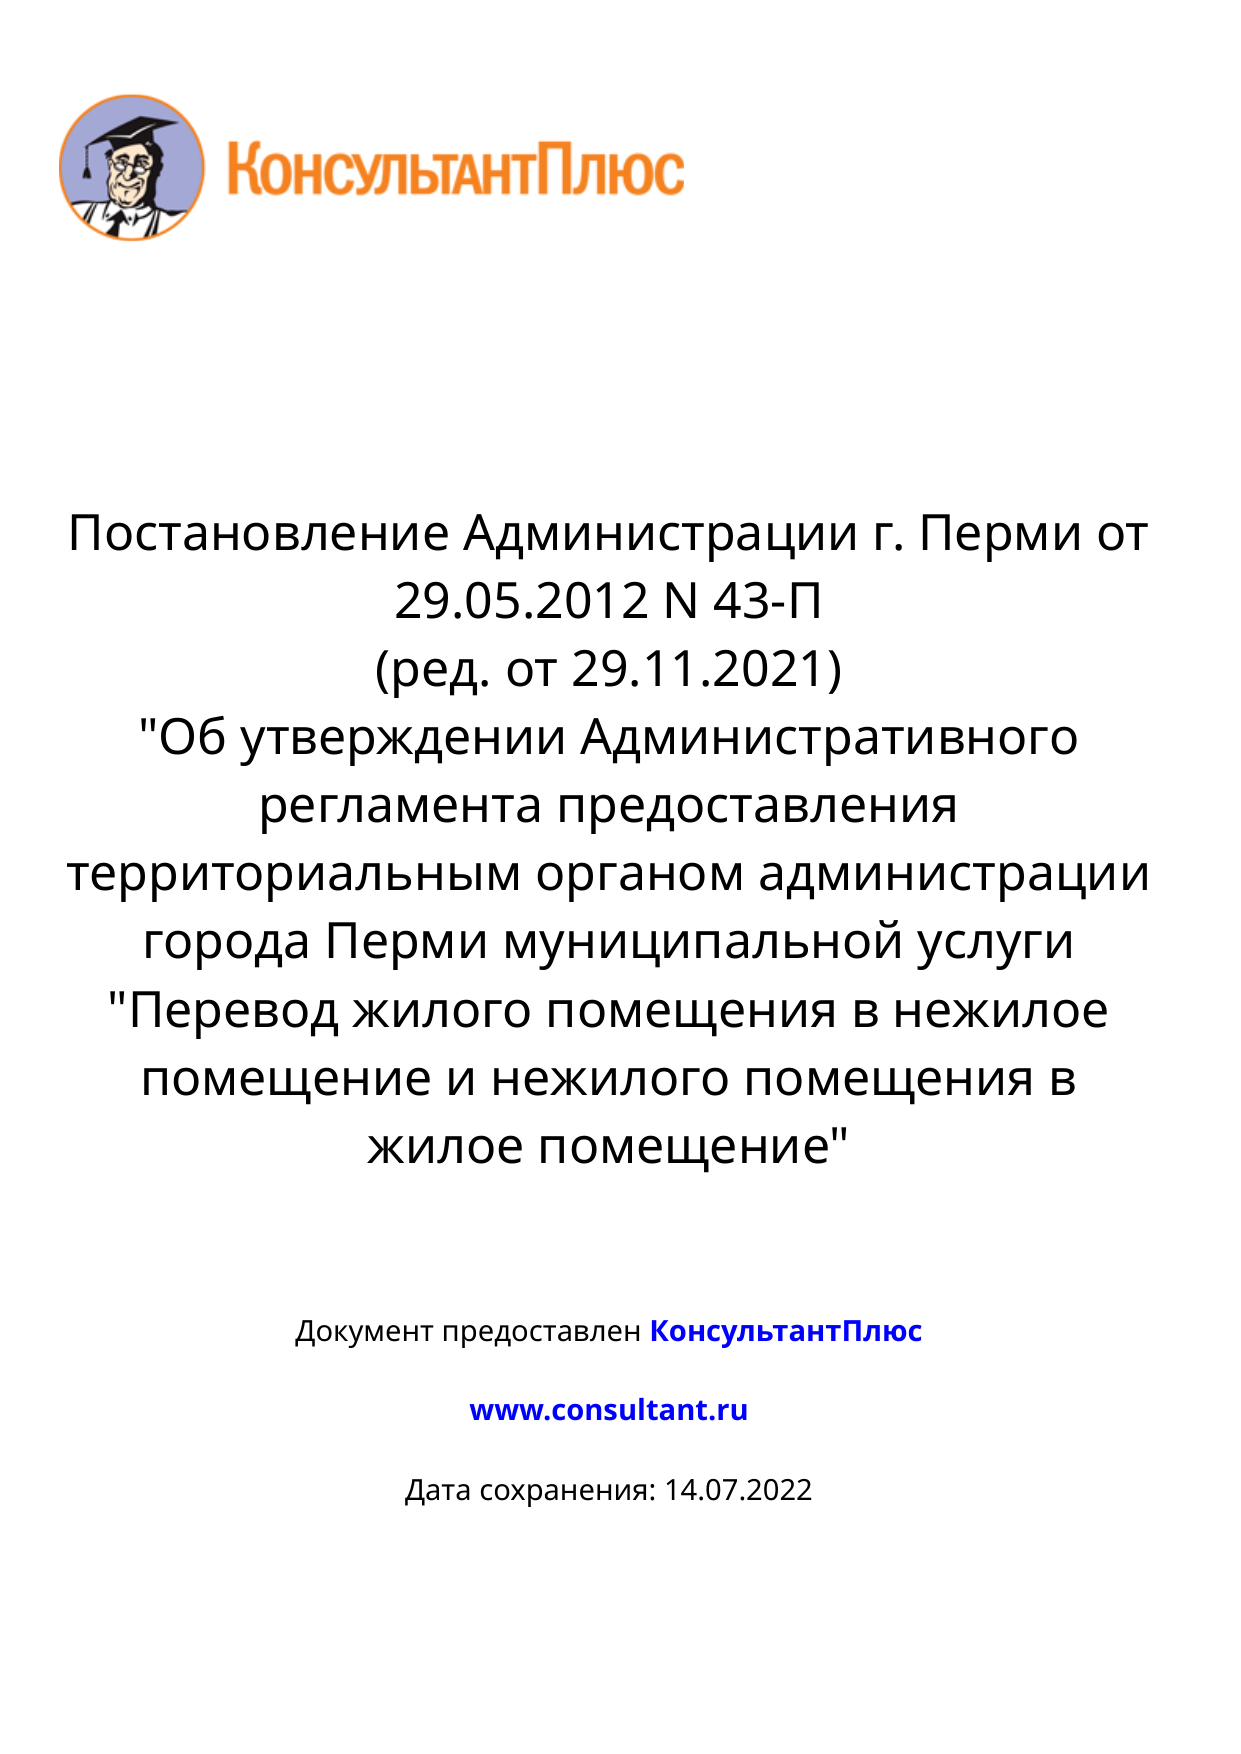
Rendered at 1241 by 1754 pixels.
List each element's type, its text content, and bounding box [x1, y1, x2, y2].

table_header [51, 88, 1167, 403]
table_cell Постановление Администрации г. Перми от 29.05.2012 N 43-П (ред. от 29.11.2021) "Об утверждении Административного регламента предоставления территориальным органом администрации города Перми муниципальной услуги "Перевод жилого помещения в нежилое помещение и нежилого помещения в жилое помещение" [51, 403, 1167, 1272]
table_cell Документ предоставлен КонсультантПлюс www.consultant.ru Дата сохранения: 14.07.2022 [51, 1272, 1167, 1587]
picture [59, 93, 684, 243]
